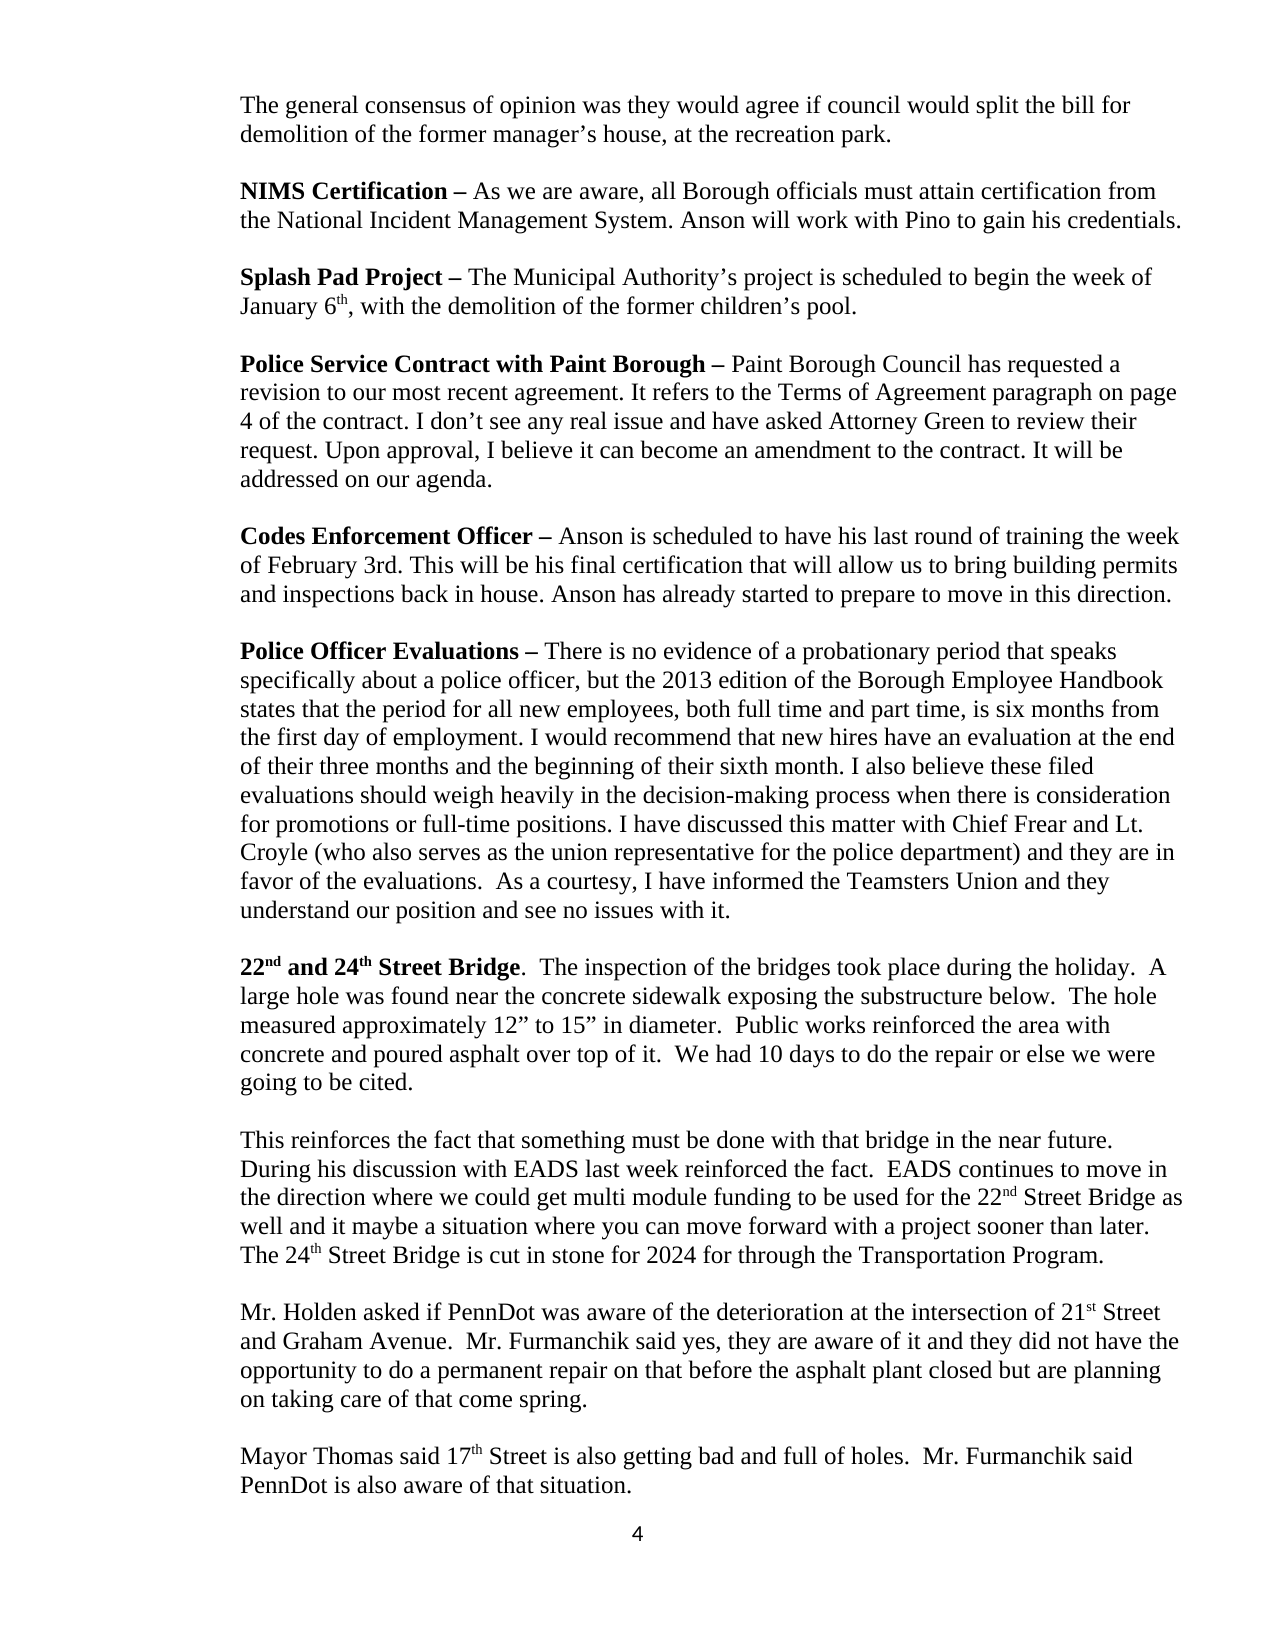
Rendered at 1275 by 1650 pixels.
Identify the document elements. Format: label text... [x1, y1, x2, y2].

text Mr. Holden asked if PennDot was aware of the deterioration at the intersection of 21st Street and Graham Avenue. Mr. Furmanchik said yes, they are aware of it and they did not have the opportunity to do a permanent repair on that before the asphalt plant closed but are planning on taking care of that come spring. [240, 1297, 1185, 1412]
text Police Officer Evaluations – There is no evidence of a probationary period that speaks specifically about a police officer, but the 2013 edition of the Borough Employee Handbook states that the period for all new employees, both full time and part time, is six months from the first day of employment. I would recommend that new hires have an evaluation at the end of their three months and the beginning of their sixth month. I also believe these filed evaluations should weigh heavily in the decision-making process when there is consideration for promotions or full-time positions. I have discussed this matter with Chief Frear and Lt. Croyle (who also serves as the union representative for the police department) and they are in favor of the evaluations. As a courtesy, I have informed the Teamsters Union and they understand our position and see no issues with it. [240, 636, 1185, 924]
text large hole was found near the concrete sidewalk exposing the substructure below. The hole measured approximately 12” to 15” in diameter. Public works reinforced the area with concrete and poured asphalt over top of it. We had 10 days to do the repair or else we were going to be cited. [240, 981, 1185, 1096]
text Splash Pad Project – The Municipal Authority’s project is scheduled to begin the week of January 6th, with the demolition of the former children’s pool. [240, 262, 1185, 320]
text Codes Enforcement Officer – Anson is scheduled to have his last round of training the week of February 3rd. This will be his final certification that will allow us to bring building permits and inspections back in house. Anson has already started to prepare to move in this direction. [240, 521, 1185, 607]
text Police Service Contract with Paint Borough – Paint Borough Council has requested a revision to our most recent agreement. It refers to the Terms of Agreement paragraph on page 4 of the contract. I don’t see any real issue and have asked Attorney Green to review their request. Upon approval, I believe it can become an amendment to the contract. It will be addressed on our agenda. [240, 349, 1185, 492]
text NIMS Certification – As we are aware, all Borough officials must attain certification from the National Incident Management System. Anson will work with Pino to gain his credentials. [240, 176, 1185, 234]
text 22nd and 24th Street Bridge. The inspection of the bridges took place during the holiday. A [90, 952, 1185, 981]
text Mayor Thomas said 17th Street is also getting bad and full of holes. Mr. Furmanchik said PennDot is also aware of that situation. [240, 1441, 1185, 1499]
text This reinforces the fact that something must be done with that bridge in the near future. During his discussion with EADS last week reinforced the fact. EADS continues to move in the direction where we could get multi module funding to be used for the 22nd Street Bridge as well and it maybe a situation where you can move forward with a project sooner than later. The 24th Street Bridge is cut in stone for 2024 for through the Transportation Program. [240, 1125, 1185, 1269]
text The general consensus of opinion was they would agree if council would split the bill for demolition of the former manager’s house, at the recreation park. [240, 90, 1185, 147]
